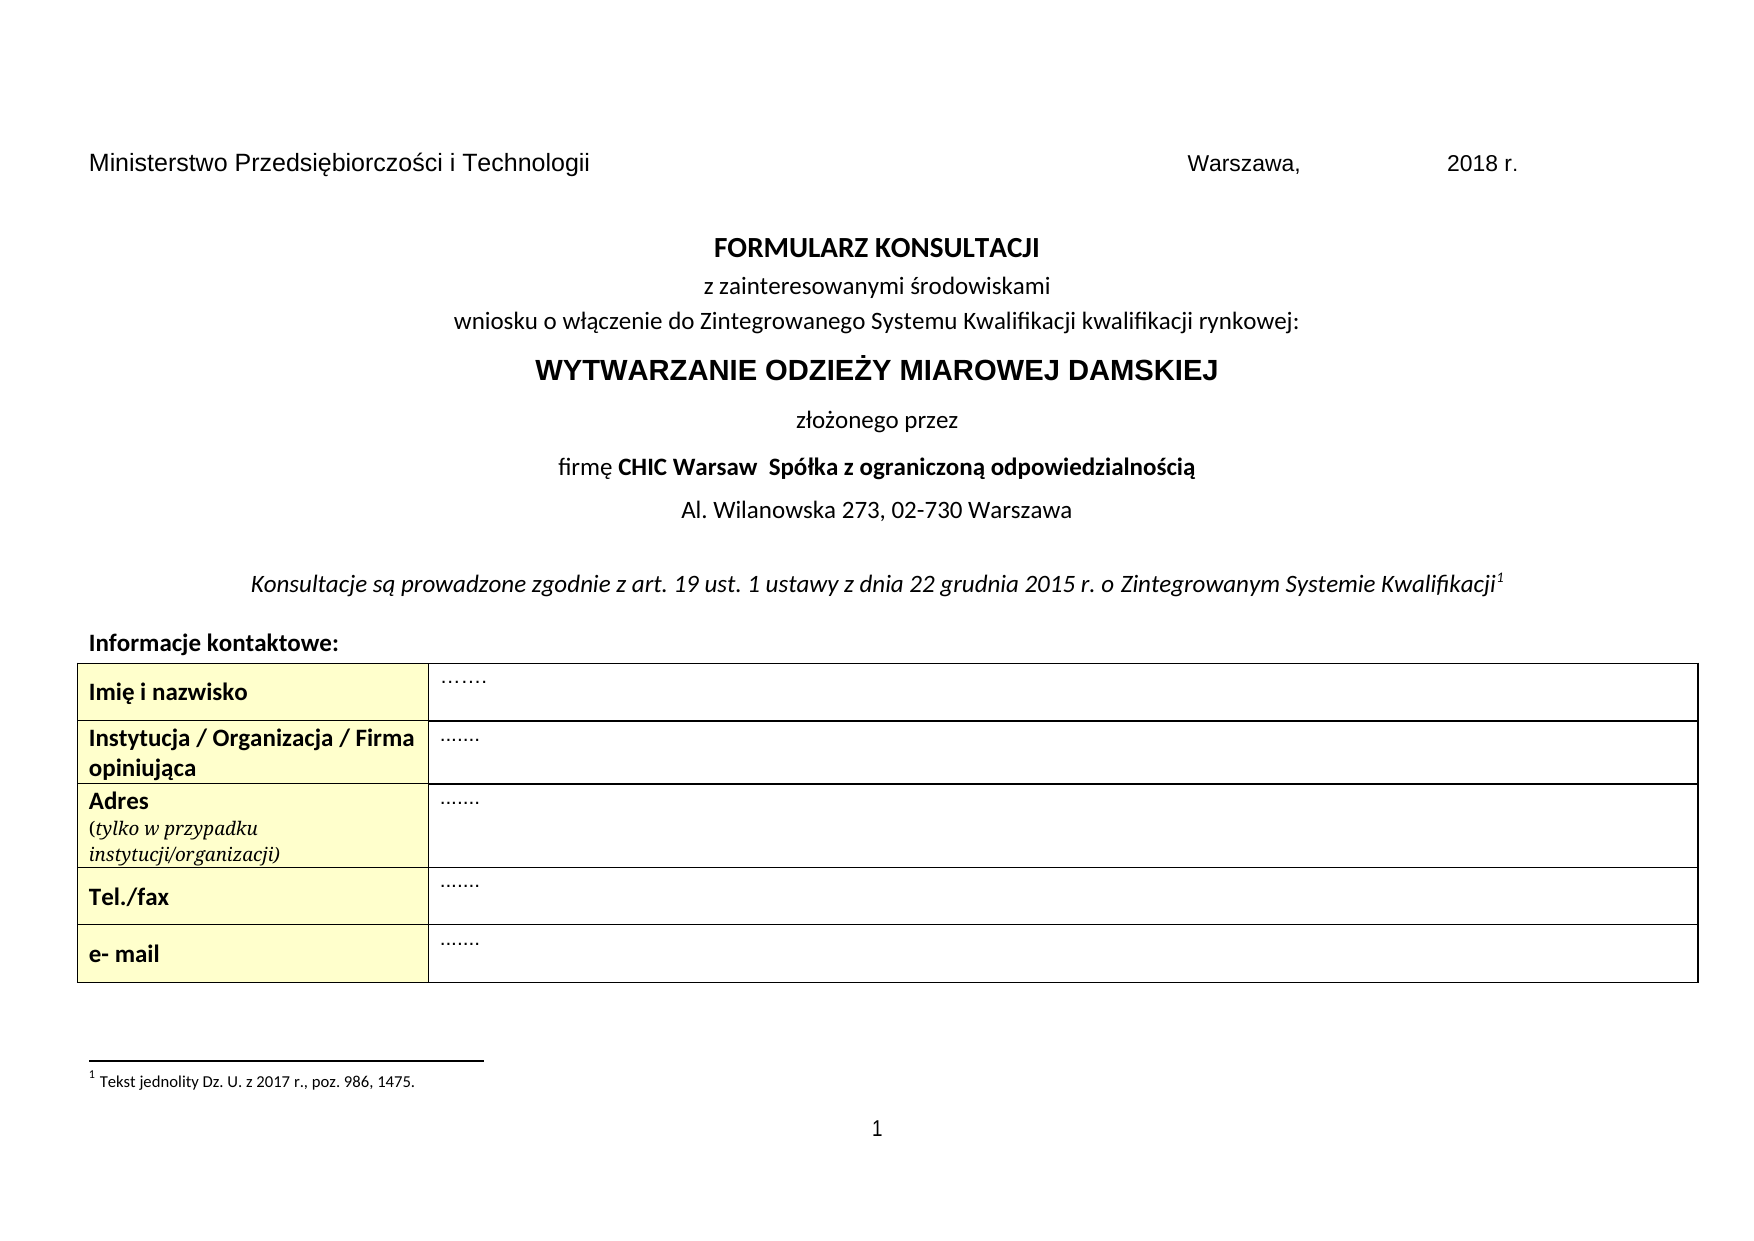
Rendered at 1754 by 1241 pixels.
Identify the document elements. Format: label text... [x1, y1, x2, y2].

text złożonego przez [89, 404, 1665, 434]
table_cell ....... [429, 722, 1697, 783]
text Informacje kontaktowe: [89, 627, 1665, 658]
text Ministerstwo Przedsiębiorczości i Technologii Warszawa, 2018 r. [89, 148, 1665, 176]
text z zainteresowanymi środowiskami [89, 270, 1665, 301]
table_cell Adres (tylko w przypadku instytucji/organizacji) [78, 784, 428, 867]
table_cell e- mail [78, 925, 428, 982]
text WYTWARZANIE ODZIEŻY MIAROWEJ DAMSKIEJ [89, 353, 1665, 386]
table_cell ....... [429, 925, 1697, 982]
table_cell Tel./fax [78, 868, 428, 924]
text firmę CHIC Warsaw Spółka z ograniczoną odpowiedzialnością [89, 451, 1665, 482]
table_cell ....... [429, 785, 1697, 867]
table_cell ....... [429, 868, 1697, 924]
text wniosku o włączenie do Zintegrowanego Systemu Kwalifikacji kwalifikacji rynkowej: [89, 305, 1665, 336]
text Al. Wilanowska 273, 02-730 Warszawa [89, 494, 1665, 525]
table_cell Instytucja / Organizacja / Firma opiniująca [78, 721, 428, 783]
table_header ……. [429, 664, 1697, 720]
table_header Imię i nazwisko [78, 664, 428, 720]
text Konsultacje są prowadzone zgodnie z art. 19 ust. 1 ustawy z dnia 22 grudnia 2015 r. o Zintegrowanym Systemie Kwalifikacji [89, 568, 1665, 598]
text FORMULARZ KONSULTACJI [89, 229, 1665, 265]
